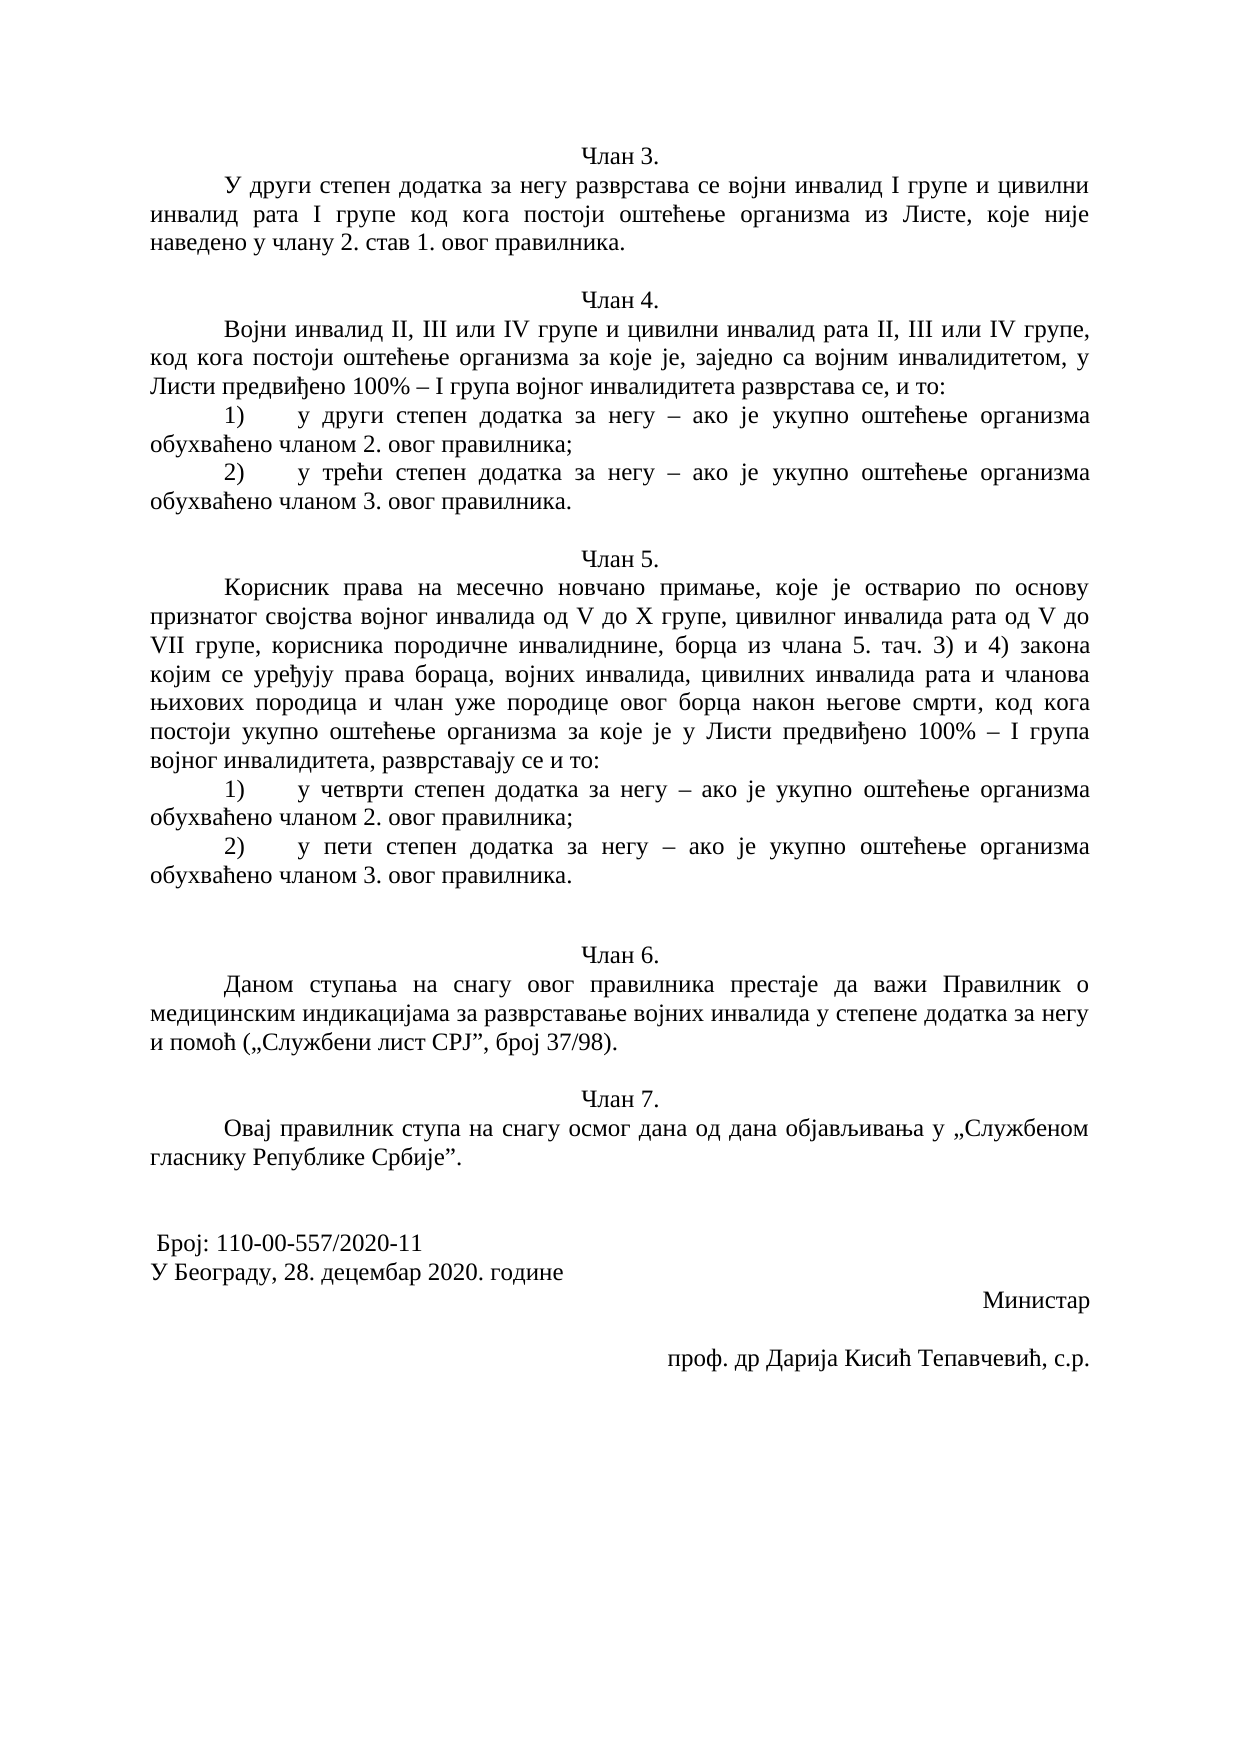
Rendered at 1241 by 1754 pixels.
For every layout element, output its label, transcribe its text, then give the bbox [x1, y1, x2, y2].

text Војни инвалид II, III или IV групе и цивилни инвалид рата II, III или IV групе, код кога постоји оштећење организма за које је, заједно са војним инвалидитетом, у Листи предвиђено 100% – I група војног инвалидитета разврстава се, и то: [150, 314, 1090, 400]
text Даном ступања на снагу овог правилника престаје да важи Правилник о медицинским индикацијама за разврставање војних инвалида у степене додатка за негу и помоћ („Службени лист СРЈ”, број 37/98). [150, 969, 1090, 1055]
text Члан 5. [150, 544, 1090, 572]
text Број: 110-00-557/2020-11 [150, 1228, 1090, 1257]
text У Београду, 28. децембар 2020. године [150, 1257, 1090, 1285]
text Овај правилник ступа на снагу осмог дана од дана објављивања у „Службеном гласнику Републике Србије”. [150, 1113, 1090, 1170]
list у трећи степен додатка за негу – ако је укупно оштећење организма обухваћено чланом 3. овог правилника. [150, 457, 1090, 515]
list у пети степен додатка за негу – ако је укупно оштећење организма обухваћено чланом 3. овог правилника. [150, 831, 1090, 889]
text Министар [150, 1285, 1090, 1314]
list у четврти степен додатка за негу – ако је укупно оштећење организма обухваћено чланом 2. овог правилника; [150, 774, 1090, 831]
text Члан 3. [150, 141, 1090, 170]
text Члан 4. [150, 285, 1090, 314]
text Члан 6. [150, 940, 1090, 969]
text Члан 7. [150, 1084, 1090, 1113]
text У други степен додатка за негу разврстава се војни инвалид I групе и цивилни инвалид рата I групе код кога постоји оштећење организма из Листе, које није наведено у члану 2. став 1. овог правилника. [150, 170, 1090, 256]
list у други степен додатка за негу – ако је укупно оштећење организма обухваћено чланом 2. овог правилника; [150, 400, 1090, 457]
text Корисник права на месечно новчано примање, које је остварио по основу признатог својства војног инвалида од V до X групе, цивилног инвалида рата од V до VII групе, корисника породичне инвалиднине, борца из члана 5. тач. 3) и 4) закона којим се уређују права бораца, војних инвалида, цивилних инвалида рата и чланова њихових породица и члан уже породице овог борца након његове смрти, код кога постоји укупно оштећење организма за које је у Листи предвиђено 100% – I група војног инвалидитета, разврставају се и то: [150, 572, 1090, 774]
text проф. др Дарија Кисић Тепавчевић, с.р. [150, 1343, 1090, 1372]
